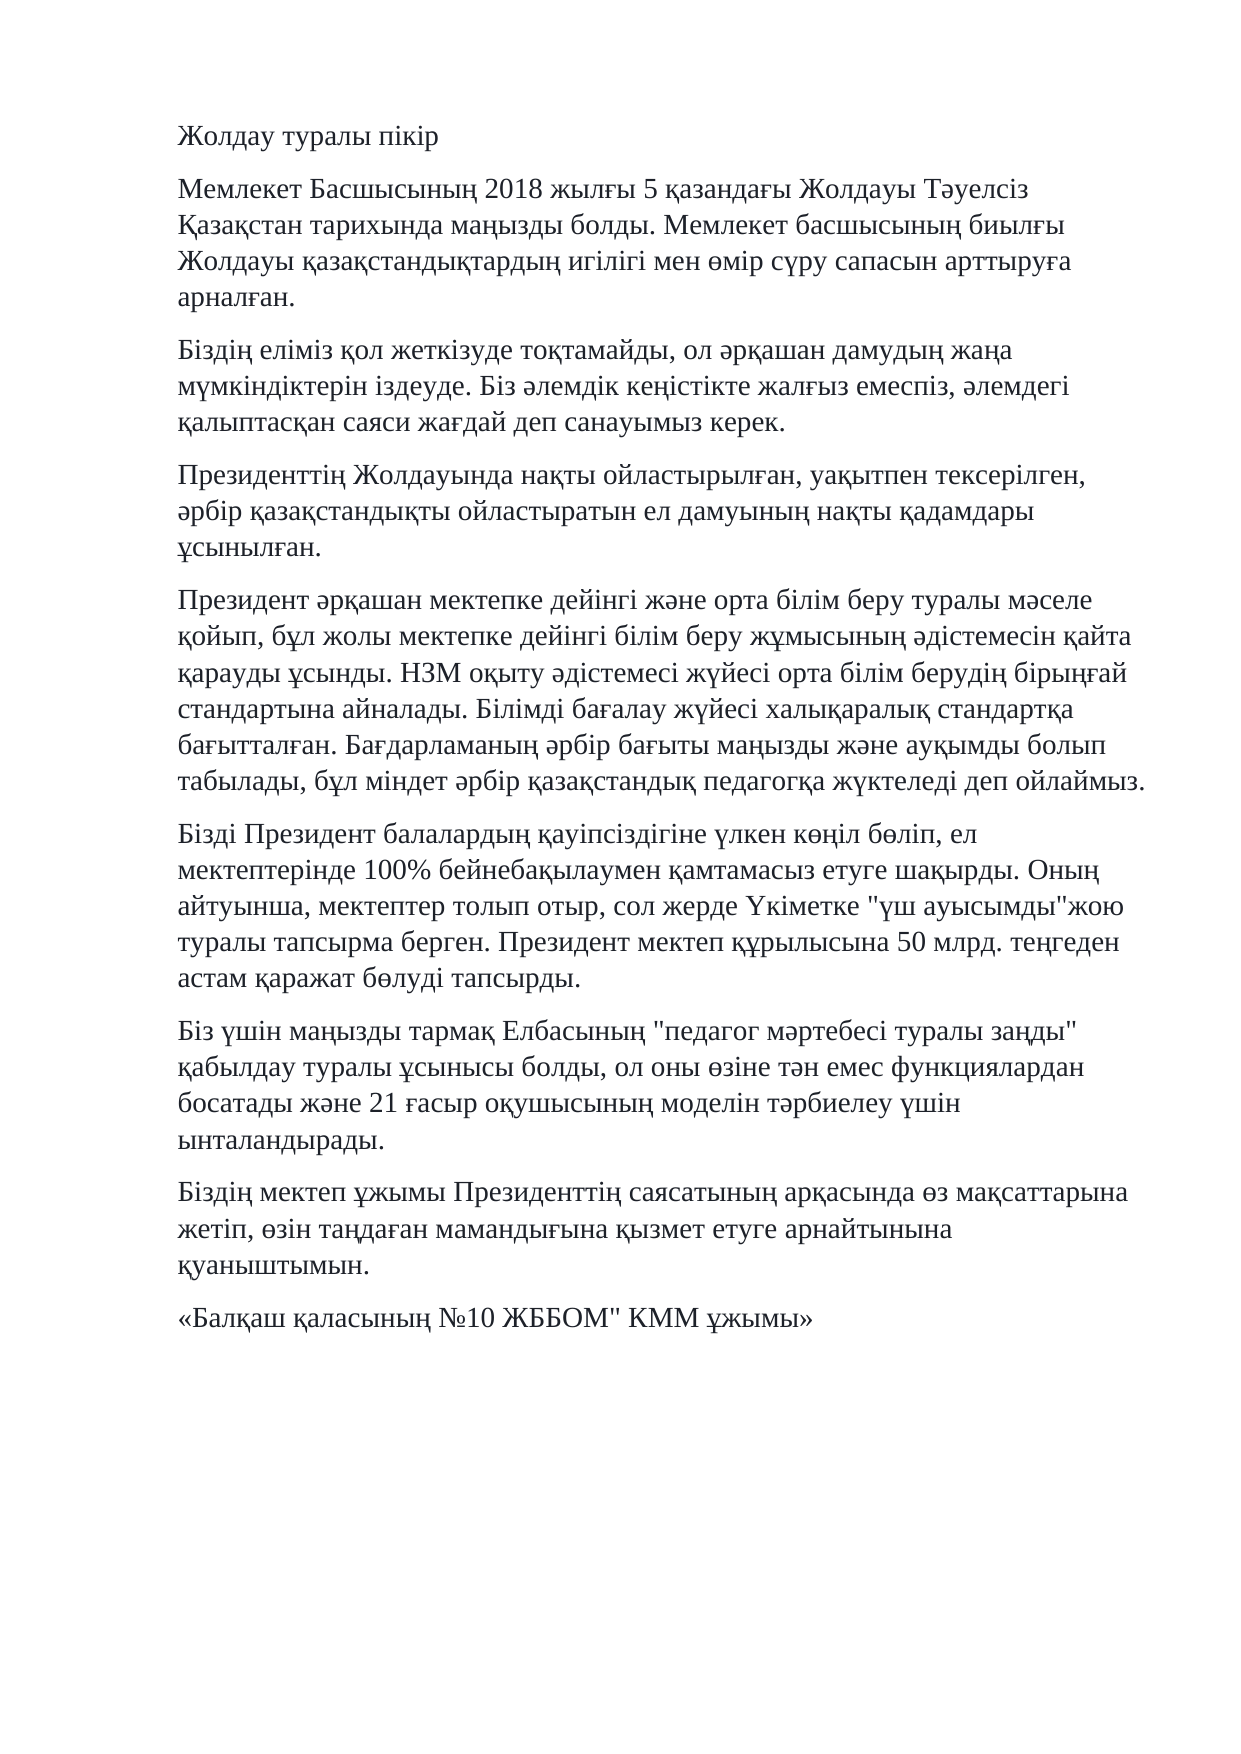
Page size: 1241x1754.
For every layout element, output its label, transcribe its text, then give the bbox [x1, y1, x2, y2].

text Бізді Президент балалардың қауіпсіздігіне үлкен көңіл бөліп, ел мектептерінде 100% бейнебақылаумен қамтамасыз етуге шақырды. Оның айтуынша, мектептер толып отыр, сол жерде Үкіметке "үш ауысымды"жою туралы тапсырма берген. Президент мектеп құрылысына 50 млрд. теңгеден астам қаражат бөлуді тапсырды. [177, 816, 1152, 994]
text Біздің мектеп ұжымы Президенттің саясатының арқасында өз мақсаттарына жетіп, өзін таңдаған мамандығына қызмет етуге арнайтынына қуаныштымын. [177, 1174, 1152, 1280]
text Президент әрқашан мектепке дейінгі және орта білім беру туралы мәселе қойып, бұл жолы мектепке дейінгі білім беру жұмысының әдістемесін қайта қарауды ұсынды. НЗМ оқыту әдістемесі жүйесі орта білім берудің бірыңғай стандартына айналады. Білімді бағалау жүйесі халықаралық стандартқа бағытталған. Бағдарламаның әрбір бағыты маңызды және ауқымды болып табылады, бұл міндет әрбір қазақстандық педагогқа жүктеледі деп ойлаймыз. [177, 582, 1152, 797]
text Біз үшін маңызды тармақ Елбасының "педагог мәртебесі туралы заңды" қабылдау туралы ұсынысы болды, ол оны өзіне тән емес функциялардан босатады және 21 ғасыр оқушысының моделін тәрбиелеу үшін ынталандырады. [177, 1013, 1152, 1155]
text Жолдау туралы пікір [177, 118, 1152, 152]
text Мемлекет Басшысының 2018 жылғы 5 қазандағы Жолдауы Тәуелсіз Қазақстан тарихында маңызды болды. Мемлекет басшысының биылғы Жолдауы қазақстандықтардың игілігі мен өмір сүру сапасын арттыруға арналған. [177, 171, 1152, 313]
text Президенттің Жолдауында нақты ойластырылған, уақытпен тексерілген, әрбір қазақстандықты ойластыратын ел дамуының нақты қадамдары ұсынылған. [177, 457, 1152, 563]
text «Балқаш қаласының №10 ЖББОМ" КММ ұжымы» [177, 1300, 1152, 1333]
text Біздің еліміз қол жеткізуде тоқтамайды, ол әрқашан дамудың жаңа мүмкіндіктерін іздеуде. Біз әлемдік кеңістікте жалғыз емеспіз, әлемдегі қалыптасқан саяси жағдай деп санауымыз керек. [177, 332, 1152, 438]
